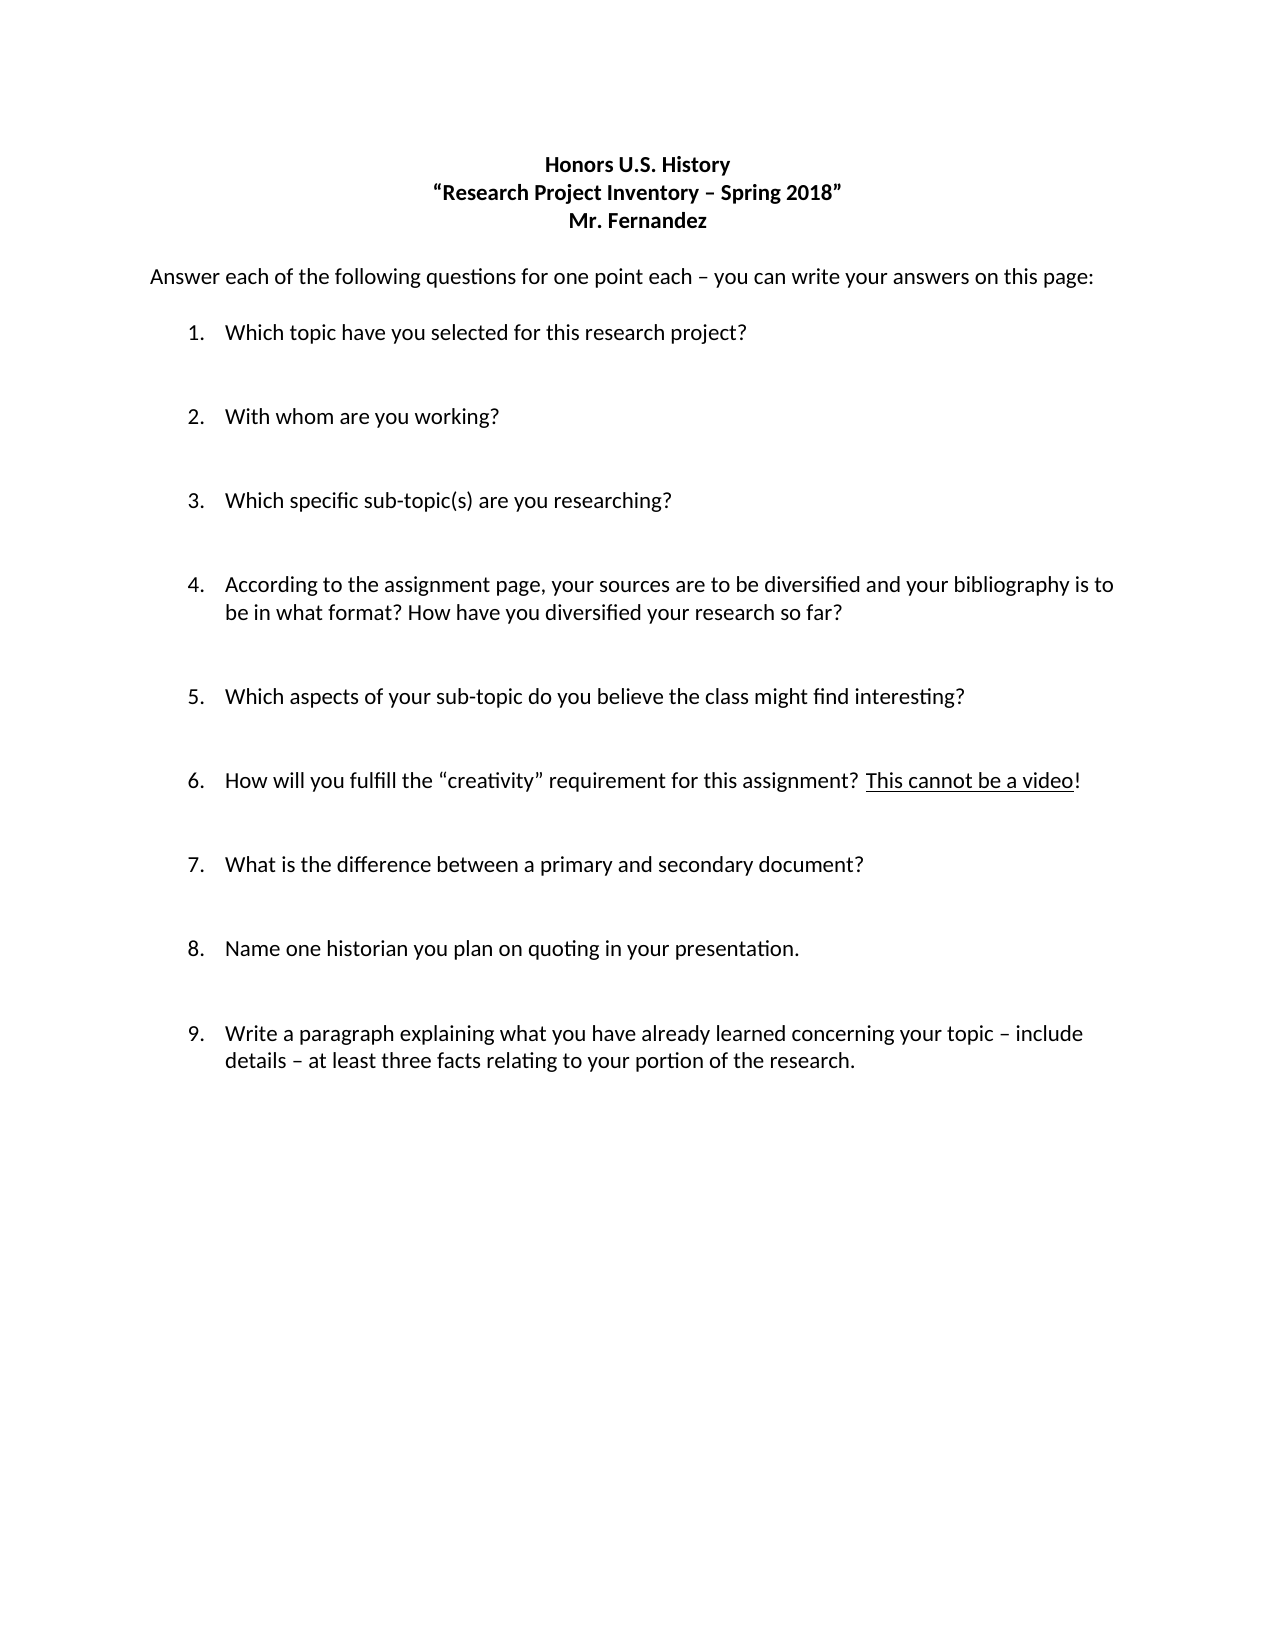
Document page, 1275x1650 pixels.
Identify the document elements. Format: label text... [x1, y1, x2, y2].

list What is the difference between a primary and secondary document? [187, 851, 1125, 878]
text “Research Project Inventory – Spring 2018” [150, 178, 1125, 206]
list Which aspects of your sub-topic do you believe the class might find interesting? [187, 682, 1125, 710]
text Answer each of the following questions for one point each – you can write your answers on this page: [150, 262, 1125, 290]
list Which specific sub-topic(s) are you researching? [187, 486, 1125, 514]
text Honors U.S. History [150, 150, 1125, 178]
list Write a paragraph explaining what you have already learned concerning your topic – include details – at least three facts relating to your portion of the research. [187, 1019, 1125, 1075]
list Name one historian you plan on quoting in your presentation. [187, 934, 1125, 963]
list How will you fulfill the “creativity” requirement for this assignment? This cannot be a video! [187, 766, 1125, 794]
list Which topic have you selected for this research project? [187, 318, 1125, 346]
text Mr. Fernandez [150, 206, 1125, 234]
list According to the assignment page, your sources are to be diversified and your bibliography is to be in what format? How have you diversified your research so far? [187, 570, 1125, 626]
list With whom are you working? [187, 402, 1125, 430]
